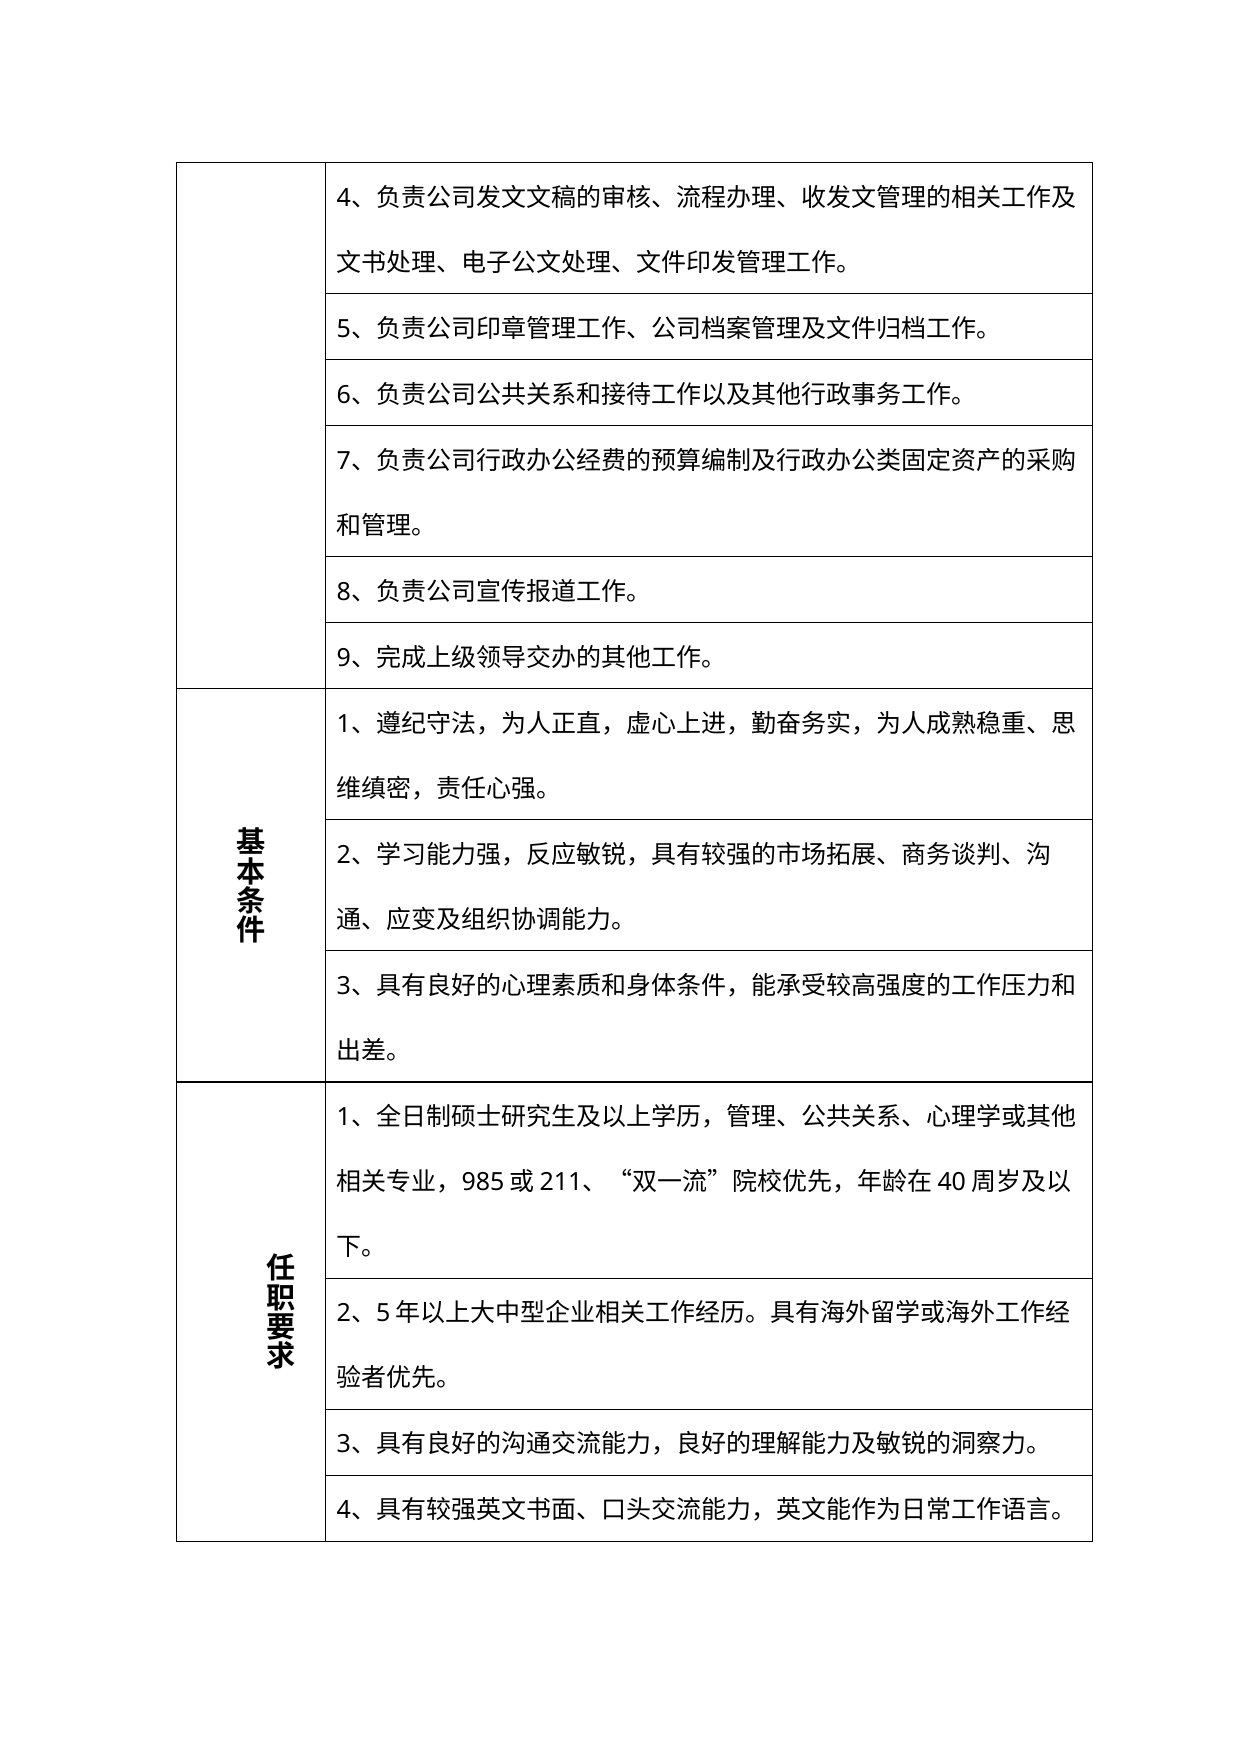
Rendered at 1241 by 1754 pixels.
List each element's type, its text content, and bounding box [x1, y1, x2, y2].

table_cell 9、完成上级领导交办的其他工作。 [326, 623, 1092, 688]
table_cell 5、负责公司印章管理工作、公司档案管理及文件归档工作。 [326, 294, 1092, 359]
table_cell 4、负责公司发文文稿的审核、流程办理、收发文管理的相关工作及文书处理、电子公文处理、文件印发管理工作。 [326, 163, 1092, 293]
table_cell 1、全日制硕士研究生及以上学历，管理、公共关系、心理学或其他相关专业，985或211、“双一流”院校优先，年龄在40周岁及以下。 [326, 1083, 1092, 1277]
table_cell 7、负责公司行政办公经费的预算编制及行政办公类固定资产的采购和管理。 [326, 426, 1092, 556]
table_cell 4、具有较强英文书面、口头交流能力，英文能作为日常工作语言。 [326, 1476, 1092, 1541]
table_cell 8、负责公司宣传报道工作。 [326, 557, 1092, 622]
table_cell 2、5年以上大中型企业相关工作经历。具有海外留学或海外工作经验者优先。 [326, 1279, 1092, 1408]
table_cell 6、负责公司公共关系和接待工作以及其他行政事务工作。 [326, 360, 1092, 425]
table_cell 基本条件 [177, 689, 325, 1081]
table_cell 3、具有良好的心理素质和身体条件，能承受较高强度的工作压力和出差。 [326, 951, 1092, 1081]
table_cell 2、学习能力强，反应敏锐，具有较强的市场拓展、商务谈判、沟通、应变及组织协调能力。 [326, 820, 1092, 950]
table_cell 任职要求 [177, 1083, 325, 1541]
table_cell 3、具有良好的沟通交流能力，良好的理解能力及敏锐的洞察力。 [326, 1410, 1092, 1474]
table_cell 1、遵纪守法，为人正直，虚心上进，勤奋务实，为人成熟稳重、思维缜密，责任心强。 [326, 689, 1092, 819]
